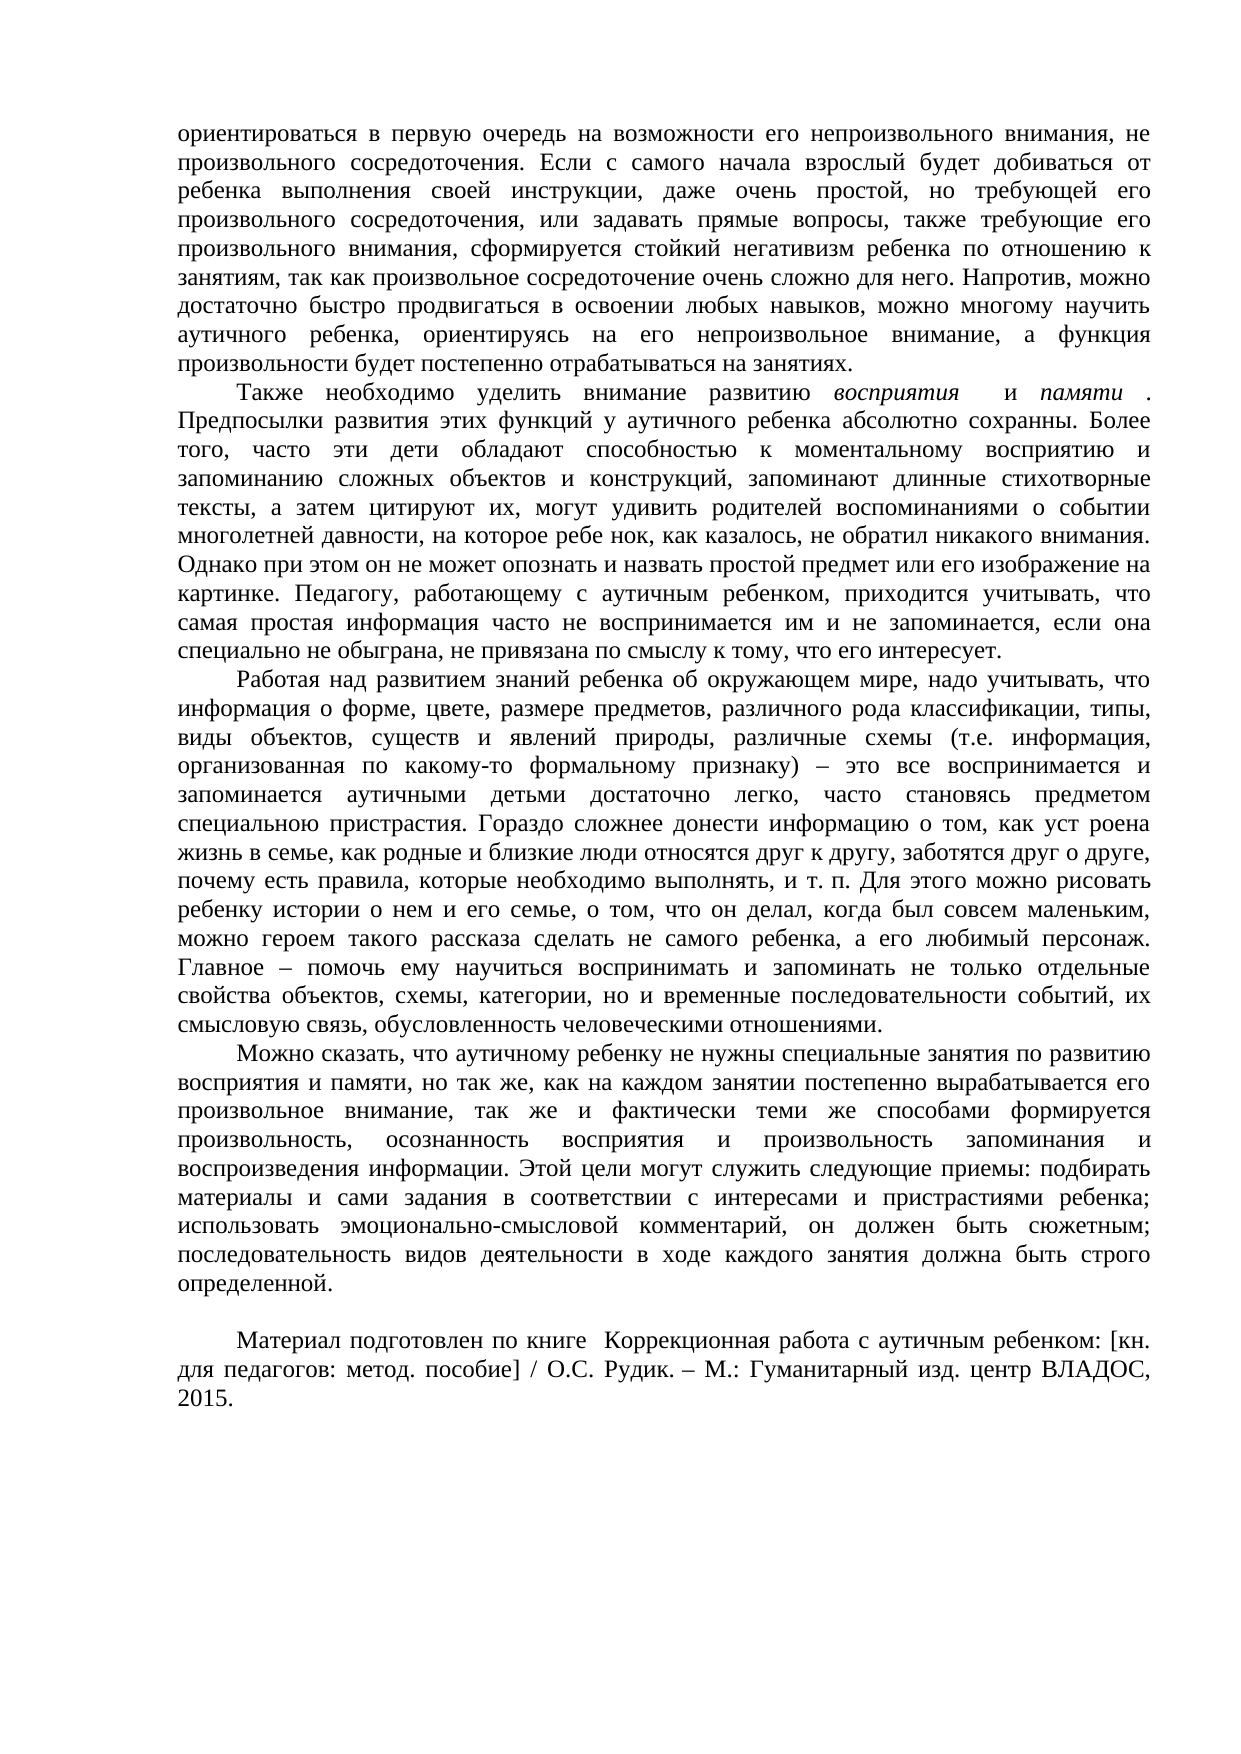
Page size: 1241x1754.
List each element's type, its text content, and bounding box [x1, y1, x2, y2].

subtitle Материал подготовлен по книге Коррекционная работа с аутичным ребенком: [кн. для педагогов: метод. пособие] / О.С. Рудик. – М.: Гуманитарный изд. центр ВЛАДОС, 2015. [177, 1326, 1152, 1412]
text Можно сказать, что аутичному ребенку не нужны специальные занятия по развитию восприятия и памяти, но так же, как на каждом занятии постепенно вырабатывается его произвольное внимание, так же и фактически теми же способами формируется произвольность, осознанность восприятия и произвольность запоминания и воспроизведения информации. Этой цели могут служить следующие приемы: подбирать материалы и сами задания в соответствии с интересами и пристрастиями ребенка; использовать эмоционально-смысловой комментарий, он должен быть сюжетным; последовательность видов деятельности в ходе каждого занятия должна быть строго определенной. [177, 1038, 1152, 1297]
text Работая над развитием знаний ребенка об окружающем мире, надо учитывать, что информация о форме, цвете, размере предметов, различного рода классификации, типы, виды объектов, существ и явлений природы, различные схемы (т.е. информация, организованная по какому-то формальному признаку) – это все воспринимается и запоминается аутичными детьми достаточно легко, часто становясь предметом специальною пристрастия. Гораздо сложнее донести информацию о том, как уст роена жизнь в семье, как родные и близкие люди относятся друг к другу, заботятся друг о друге, почему есть правила, которые необходимо выполнять, и т. п. Для этого можно рисовать ребенку истории о нем и его семье, о том, что он делал, когда был совсем маленьким, можно героем такого рассказа сделать не самого ребенка, а его любимый персонаж. Главное – помочь ему научиться воспринимать и запоминать не только отдельные свойства объектов, схемы, категории, но и временные последовательности событий, их смысловую связь, обусловленность человеческими отношениями. [177, 664, 1152, 1038]
text Также необходимо уделить внимание развитию восприятия и памяти . Предпосылки развития этих функций у аутичного ребенка абсолютно сохранны. Более того, часто эти дети обладают способностью к моментальному восприятию и запоминанию сложных объектов и конструкций, запоминают длинные стихотворные тексты, а затем цитируют их, могут удивить родителей воспоминаниями о событии многолетней давности, на которое ребе нок, как казалось, не обратил никакого внимания. Однако при этом он не может опознать и назвать простой предмет или его изображение на картинке. Педагогу, работающему с аутичным ребенком, приходится учитывать, что самая простая информация часто не воспринимается им и не запоминается, если она специально не обыграна, не привязана по смыслу к тому, что его интересует. [177, 377, 1152, 664]
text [177, 118, 1152, 377]
